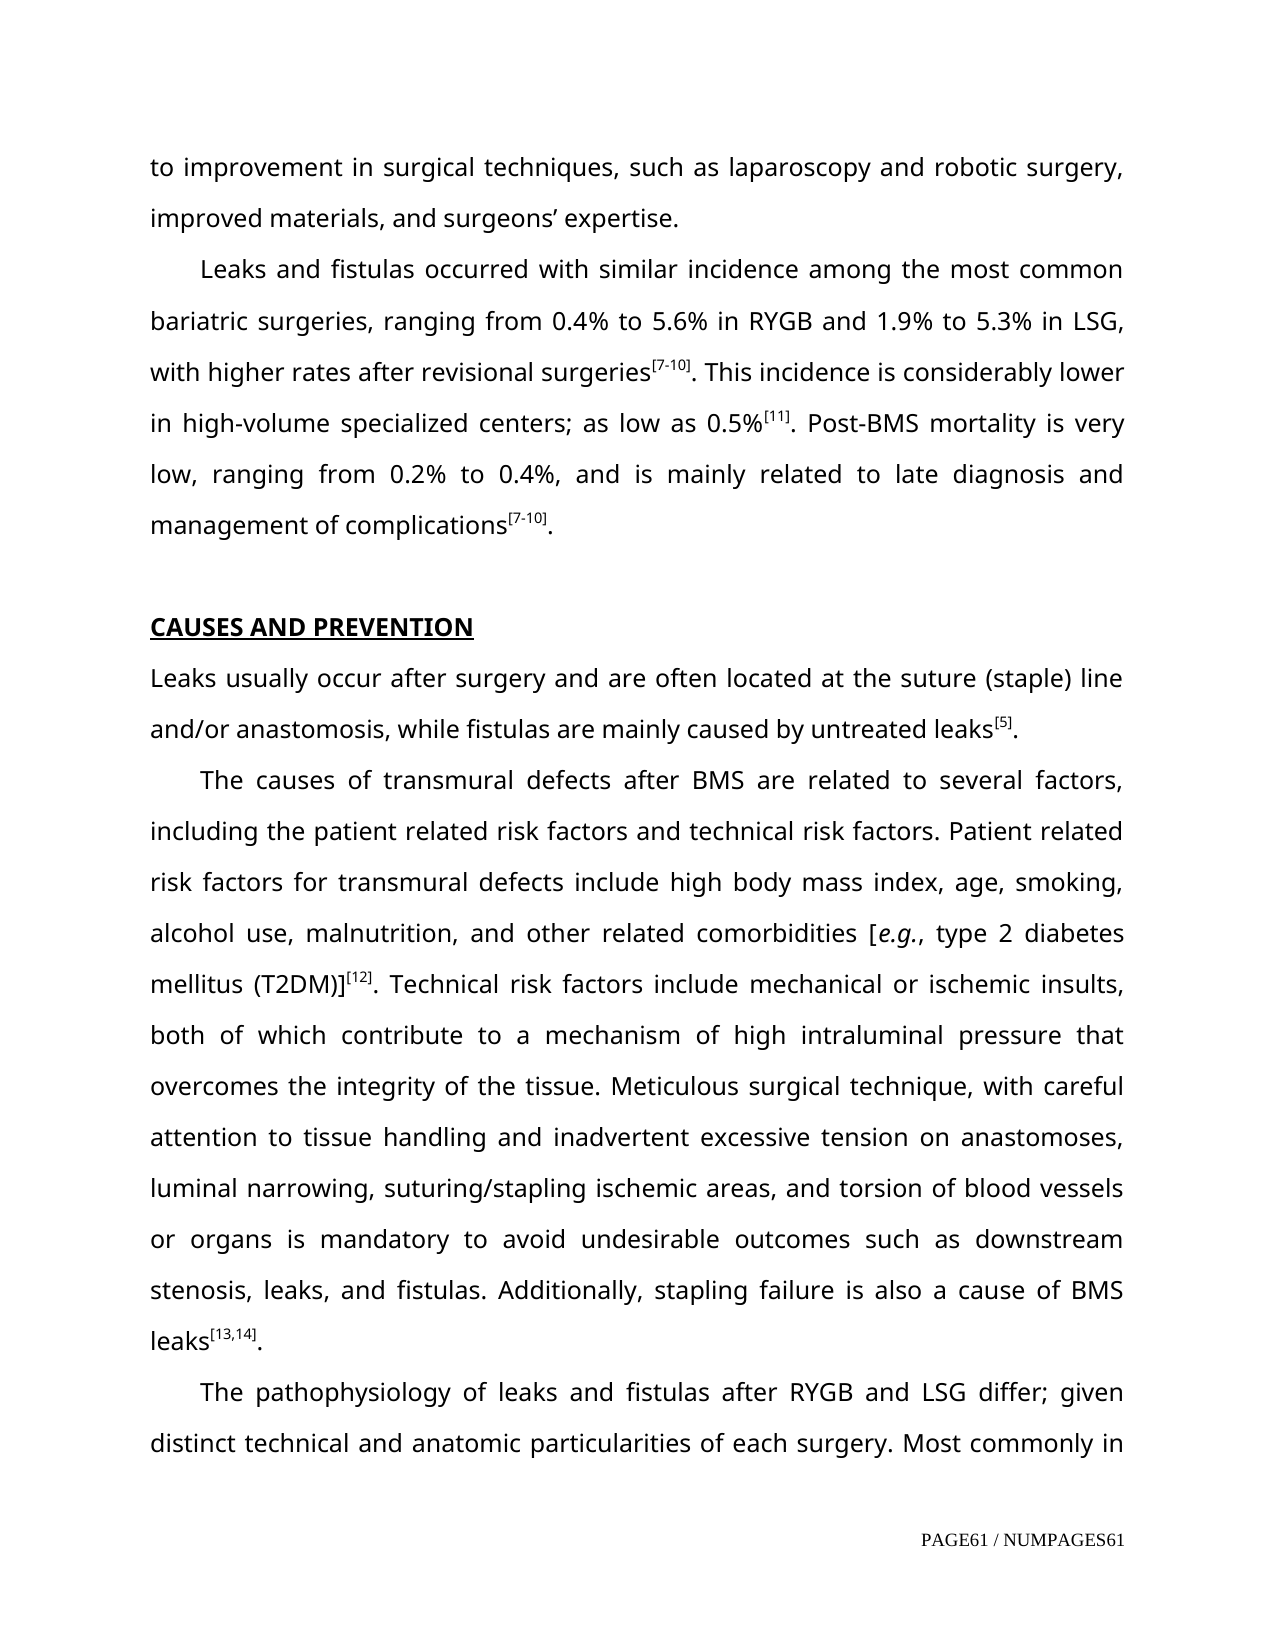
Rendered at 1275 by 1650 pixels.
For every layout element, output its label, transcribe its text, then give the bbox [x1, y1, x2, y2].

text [150, 1375, 1125, 1460]
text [150, 150, 1125, 235]
text CAUSES AND PREVENTION [150, 609, 1125, 643]
text The causes of transmural defects after BMS are related to several factors, including the patient related risk factors and technical risk factors. Patient related risk factors for transmural defects include high body mass index, age, smoking, alcohol use, malnutrition, and other related comorbidities [e.g., type 2 diabetes mellitus (T2DM)][12]. Technical risk factors include mechanical or ischemic insults, both of which contribute to a mechanism of high intraluminal pressure that overcomes the integrity of the tissue. Meticulous surgical technique, with careful attention to tissue handling and inadvertent excessive tension on anastomoses, luminal narrowing, suturing/stapling ischemic areas, and torsion of blood vessels or organs is mandatory to avoid undesirable outcomes such as downstream stenosis, leaks, and fistulas. Additionally, stapling failure is also a cause of BMS leaks[13,14]. [150, 762, 1125, 1358]
text Leaks usually occur after surgery and are often located at the suture (staple) line and/or anastomosis, while fistulas are mainly caused by untreated leaks[5]. [150, 660, 1125, 746]
text Leaks and fistulas occurred with similar incidence among the most common bariatric surgeries, ranging from 0.4% to 5.6% in RYGB and 1.9% to 5.3% in LSG, with higher rates after revisional surgeries[7-10]. This incidence is considerably lower in high-volume specialized centers; as low as 0.5%[11]. Post-BMS mortality is very low, ranging from 0.2% to 0.4%, and is mainly related to late diagnosis and management of complications[7-10]. [150, 252, 1125, 541]
